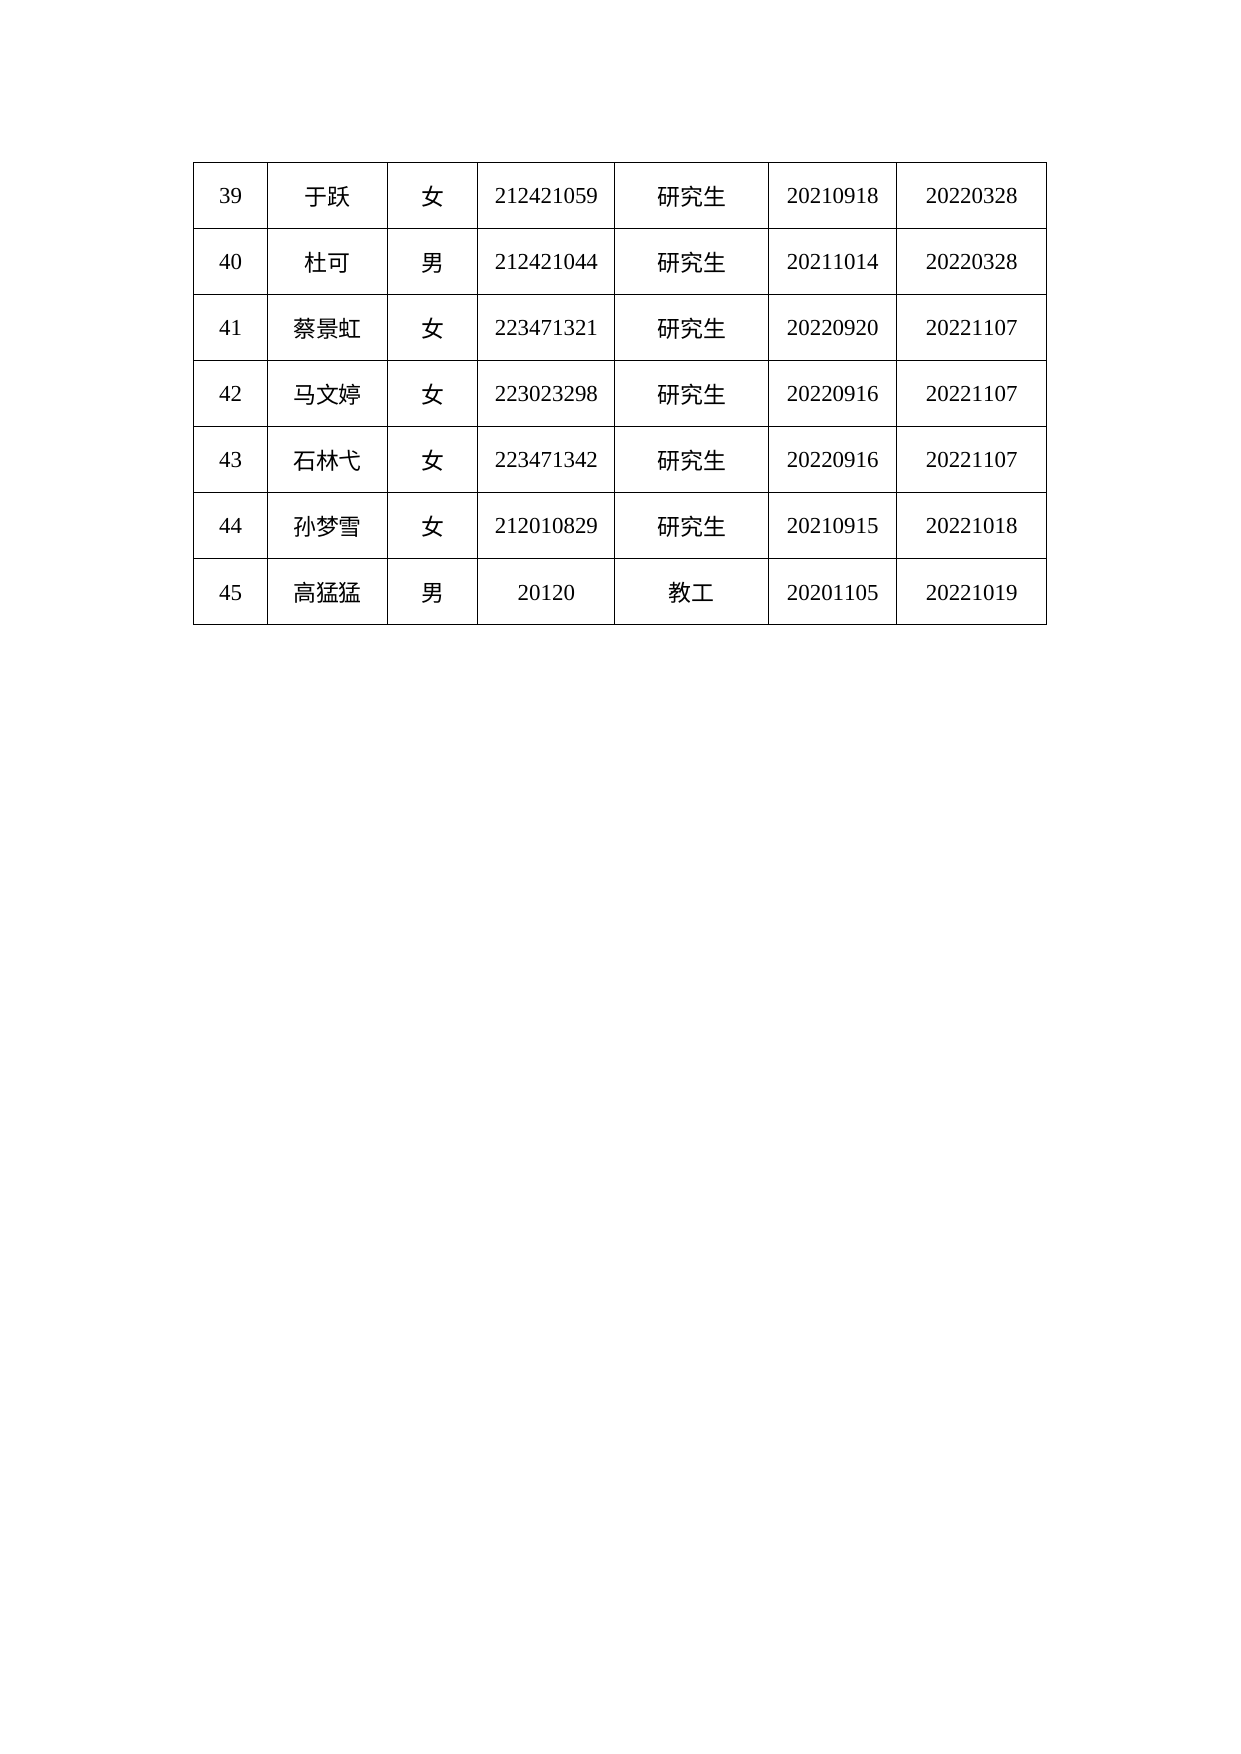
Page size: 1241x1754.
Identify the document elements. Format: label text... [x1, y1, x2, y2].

table_cell 杜可 [268, 229, 387, 294]
table_cell 女 [388, 163, 477, 228]
table_cell 45 [194, 559, 267, 624]
table_cell 20220916 [769, 427, 896, 492]
table_cell 41 [194, 295, 267, 360]
table_cell 44 [194, 493, 267, 558]
table_cell 女 [388, 427, 477, 492]
table_cell 蔡景虹 [268, 295, 387, 360]
table_cell 孙梦雪 [268, 493, 387, 558]
table_cell 于跃 [268, 163, 387, 228]
table_cell 20221019 [897, 559, 1046, 624]
table_cell 高猛猛 [268, 559, 387, 624]
table_cell 223471342 [478, 427, 614, 492]
table_cell 20221018 [897, 493, 1046, 558]
table_cell 研究生 [615, 361, 768, 426]
table_cell 20120 [478, 559, 614, 624]
table_cell 20221107 [897, 361, 1046, 426]
table_cell 20220916 [769, 361, 896, 426]
table_cell 20221107 [897, 427, 1046, 492]
table_cell 39 [194, 163, 267, 228]
table_cell 212010829 [478, 493, 614, 558]
table_cell 研究生 [615, 295, 768, 360]
table_cell 20210918 [769, 163, 896, 228]
table_cell 研究生 [615, 163, 768, 228]
table_cell 研究生 [615, 427, 768, 492]
table_cell 212421059 [478, 163, 614, 228]
table_cell 女 [388, 493, 477, 558]
table_cell 女 [388, 295, 477, 360]
table_cell 男 [388, 229, 477, 294]
table_cell 42 [194, 361, 267, 426]
table_cell 43 [194, 427, 267, 492]
table_cell 20220328 [897, 163, 1046, 228]
table_cell 20210915 [769, 493, 896, 558]
table_cell 223023298 [478, 361, 614, 426]
table_cell 研究生 [615, 229, 768, 294]
table_cell 20220328 [897, 229, 1046, 294]
table_cell 马文婷 [268, 361, 387, 426]
table_cell 教工 [615, 559, 768, 624]
table_cell 20221107 [897, 295, 1046, 360]
table_cell 研究生 [615, 493, 768, 558]
table_cell 40 [194, 229, 267, 294]
table_cell 20220920 [769, 295, 896, 360]
table_cell 男 [388, 559, 477, 624]
table_cell 20211014 [769, 229, 896, 294]
table_cell 223471321 [478, 295, 614, 360]
table_cell 212421044 [478, 229, 614, 294]
table_cell 女 [388, 361, 477, 426]
table_cell 20201105 [769, 559, 896, 624]
table_cell 石林弋 [268, 427, 387, 492]
